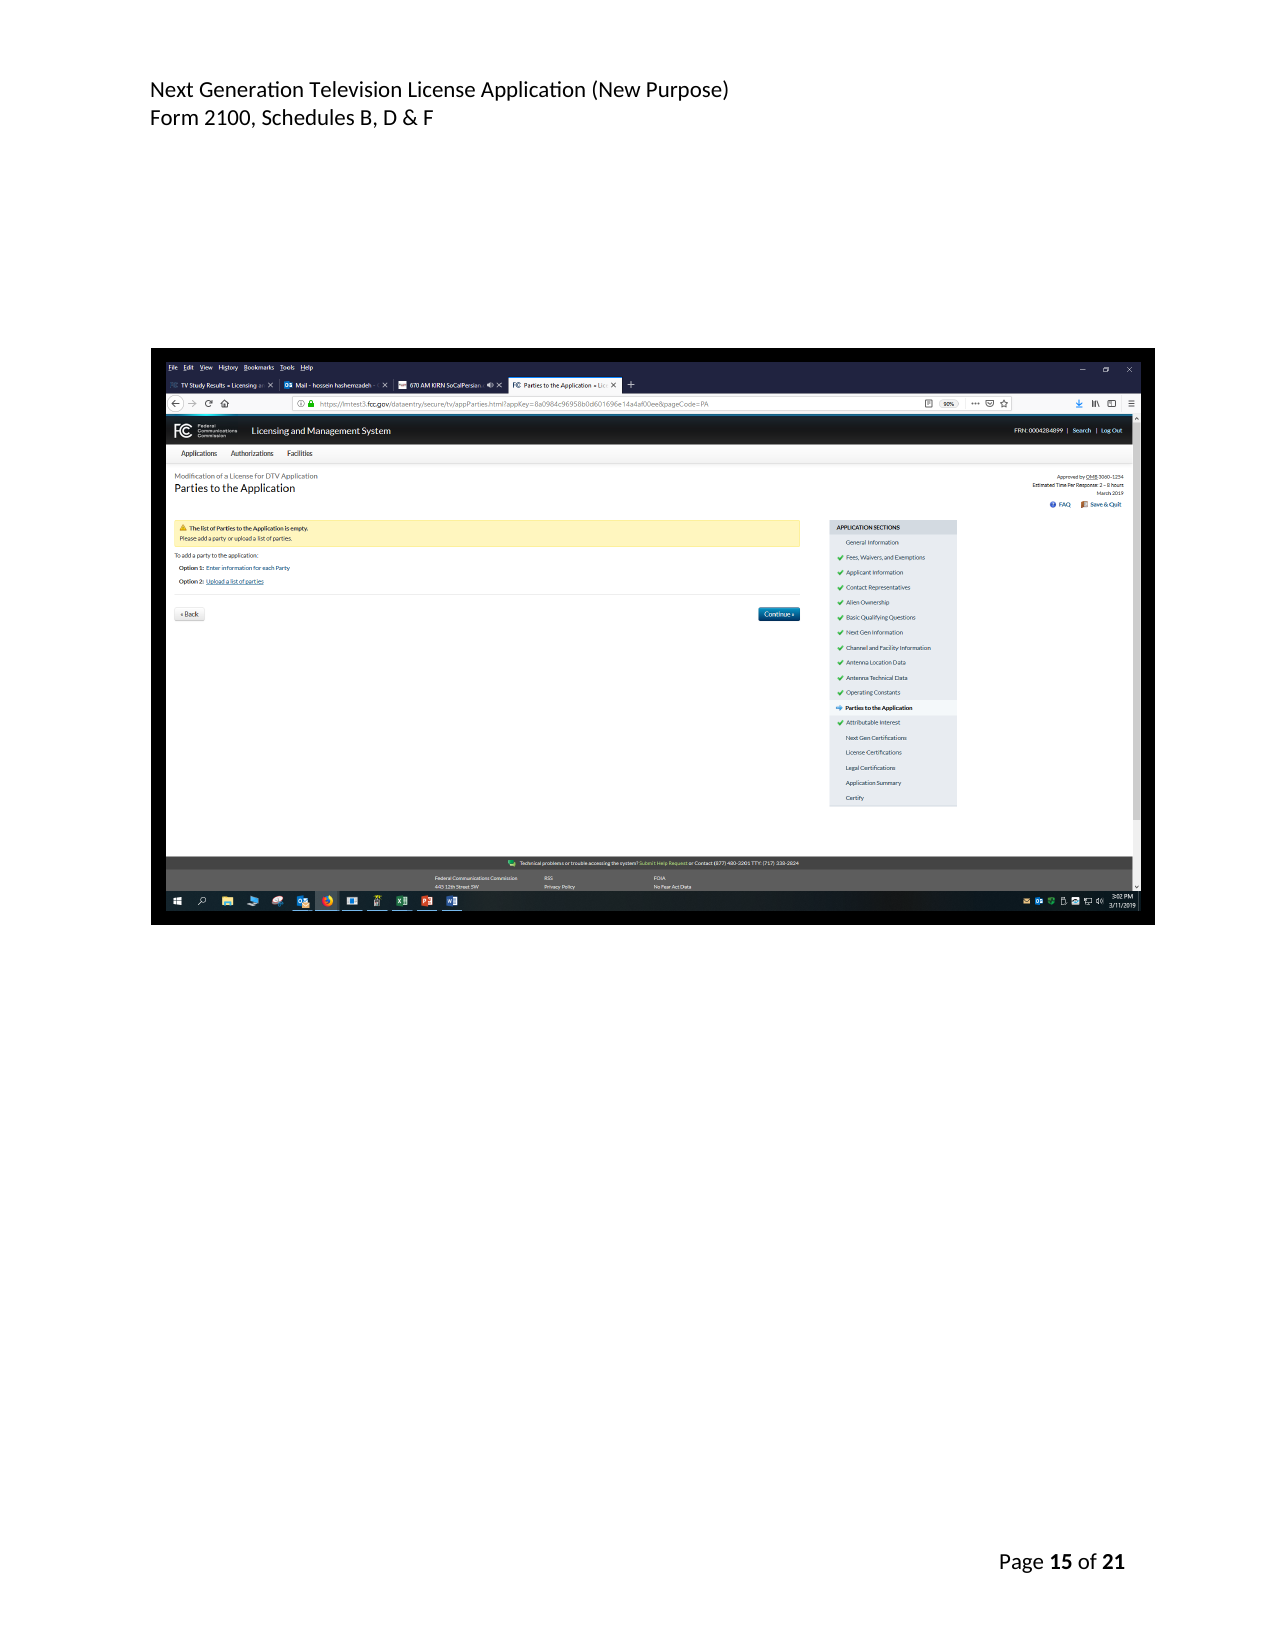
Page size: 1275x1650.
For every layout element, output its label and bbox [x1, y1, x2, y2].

picture [166, 362, 1141, 911]
